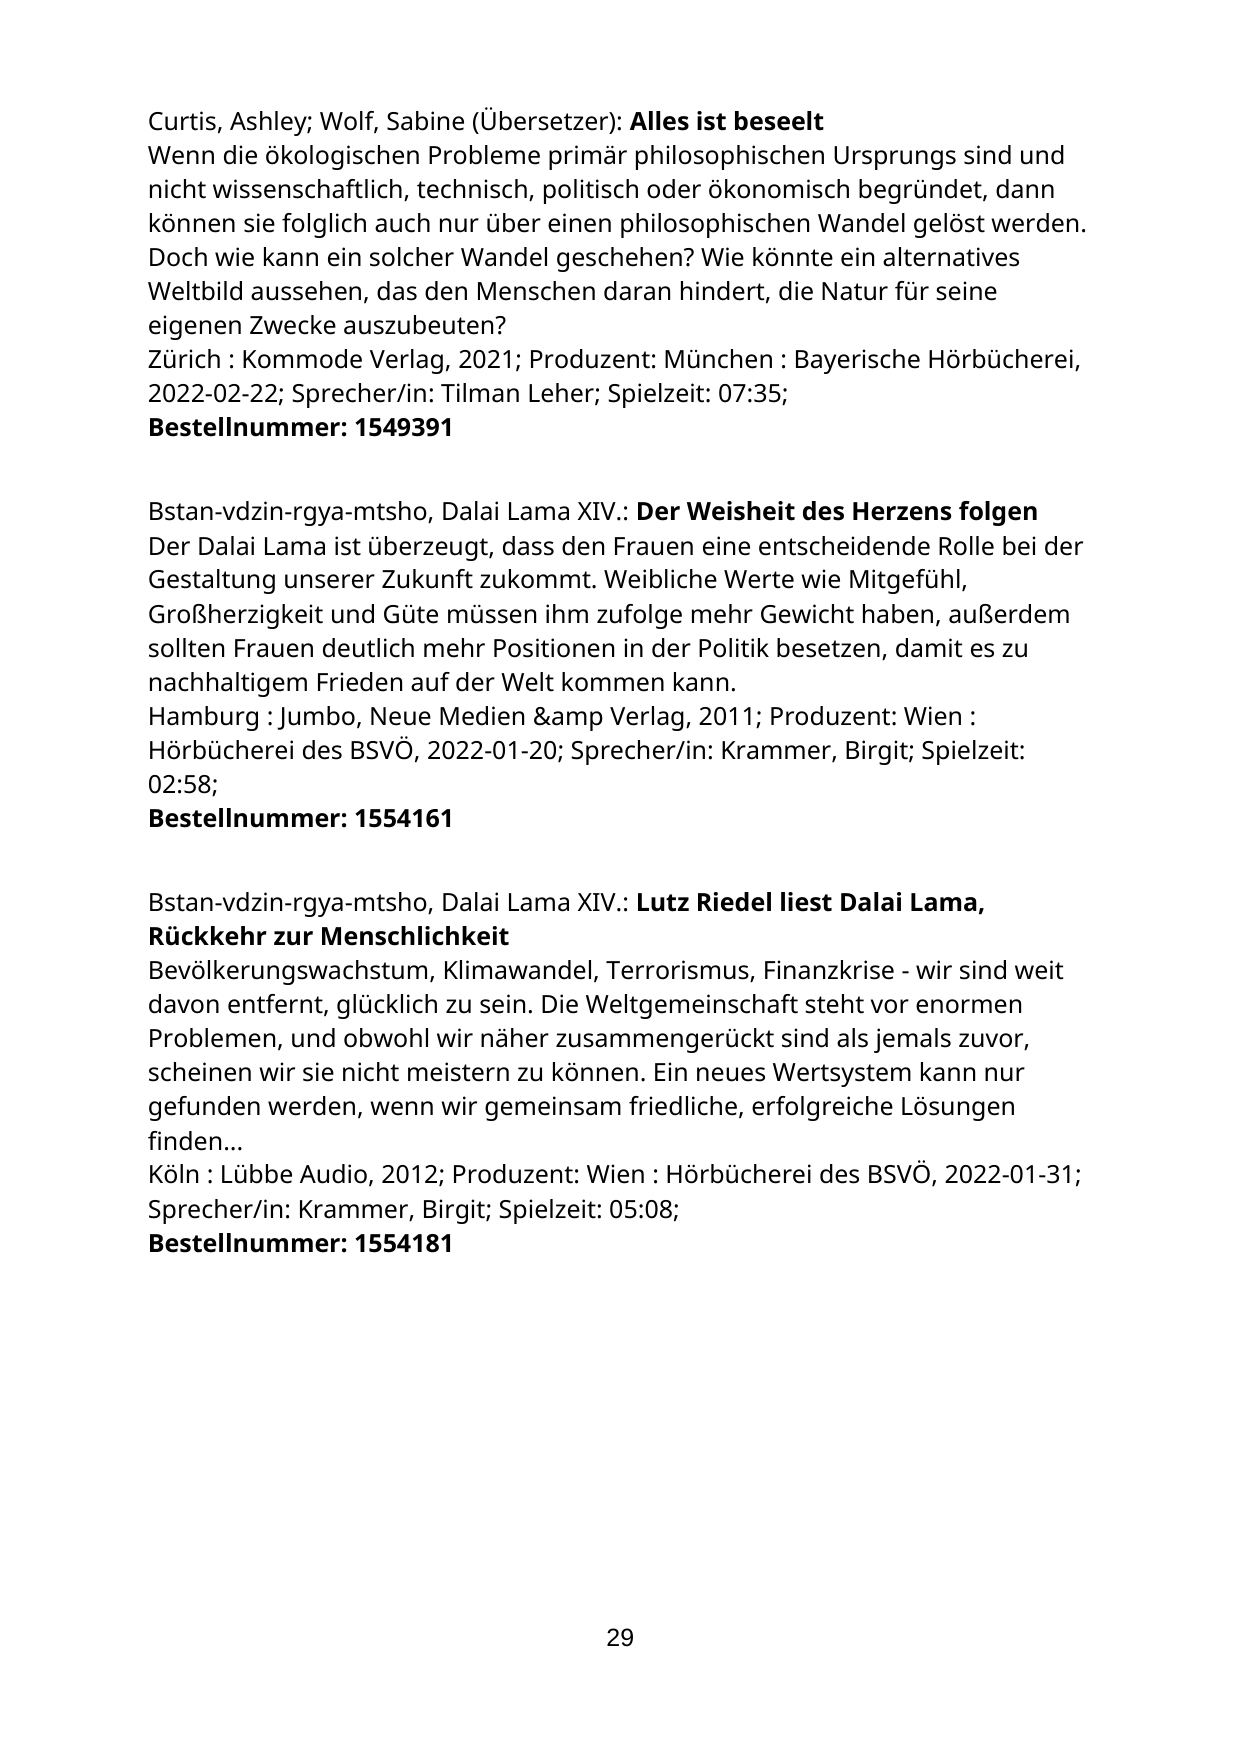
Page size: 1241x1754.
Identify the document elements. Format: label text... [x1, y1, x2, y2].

text Bstan-vdzin-rgya-mtsho, Dalai Lama XIV.: Lutz Riedel liest Dalai Lama, Rückkehr zur Menschlichkeit Bevölkerungswachstum, Klimawandel, Terrorismus, Finanzkrise - wir sind weit davon entfernt, glücklich zu sein. Die Weltgemeinschaft steht vor enormen Problemen, und obwohl wir näher zusammengerückt sind als jemals zuvor, scheinen wir sie nicht meistern zu können. Ein neues Wertsystem kann nur gefunden werden, wenn wir gemeinsam friedliche, erfolgreiche Lösungen finden... Köln : Lübbe Audio, 2012; Produzent: Wien : Hörbücherei des BSVÖ, 2022-01-31; Sprecher/in: Krammer, Birgit; Spielzeit: 05:08; Bestellnummer: 1554181 [148, 885, 1093, 1259]
text Bstan-vdzin-rgya-mtsho, Dalai Lama XIV.: Der Weisheit des Herzens folgen Der Dalai Lama ist überzeugt, dass den Frauen eine entscheidende Rolle bei der Gestaltung unserer Zukunft zukommt. Weibliche Werte wie Mitgefühl, Großherzigkeit und Güte müssen ihm zufolge mehr Gewicht haben, außerdem sollten Frauen deutlich mehr Positionen in der Politik besetzen, damit es zu nachhaltigem Frieden auf der Welt kommen kann. Hamburg : Jumbo, Neue Medien &amp Verlag, 2011; Produzent: Wien : Hörbücherei des BSVÖ, 2022-01-20; Sprecher/in: Krammer, Birgit; Spielzeit: 02:58; Bestellnummer: 1554161 [148, 494, 1093, 835]
text Curtis, Ashley; Wolf, Sabine (Übersetzer): Alles ist beseelt Wenn die ökologischen Probleme primär philosophischen Ursprungs sind und nicht wissenschaftlich, technisch, politisch oder ökonomisch begründet, dann können sie folglich auch nur über einen philosophischen Wandel gelöst werden. Doch wie kann ein solcher Wandel geschehen? Wie könnte ein alternatives Weltbild aussehen, das den Menschen daran hindert, die Natur für seine eigenen Zwecke auszubeuten? Zürich : Kommode Verlag, 2021; Produzent: München : Bayerische Hörbücherei, 2022-02-22; Sprecher/in: Tilman Leher; Spielzeit: 07:35; Bestellnummer: 1549391 [148, 103, 1093, 444]
